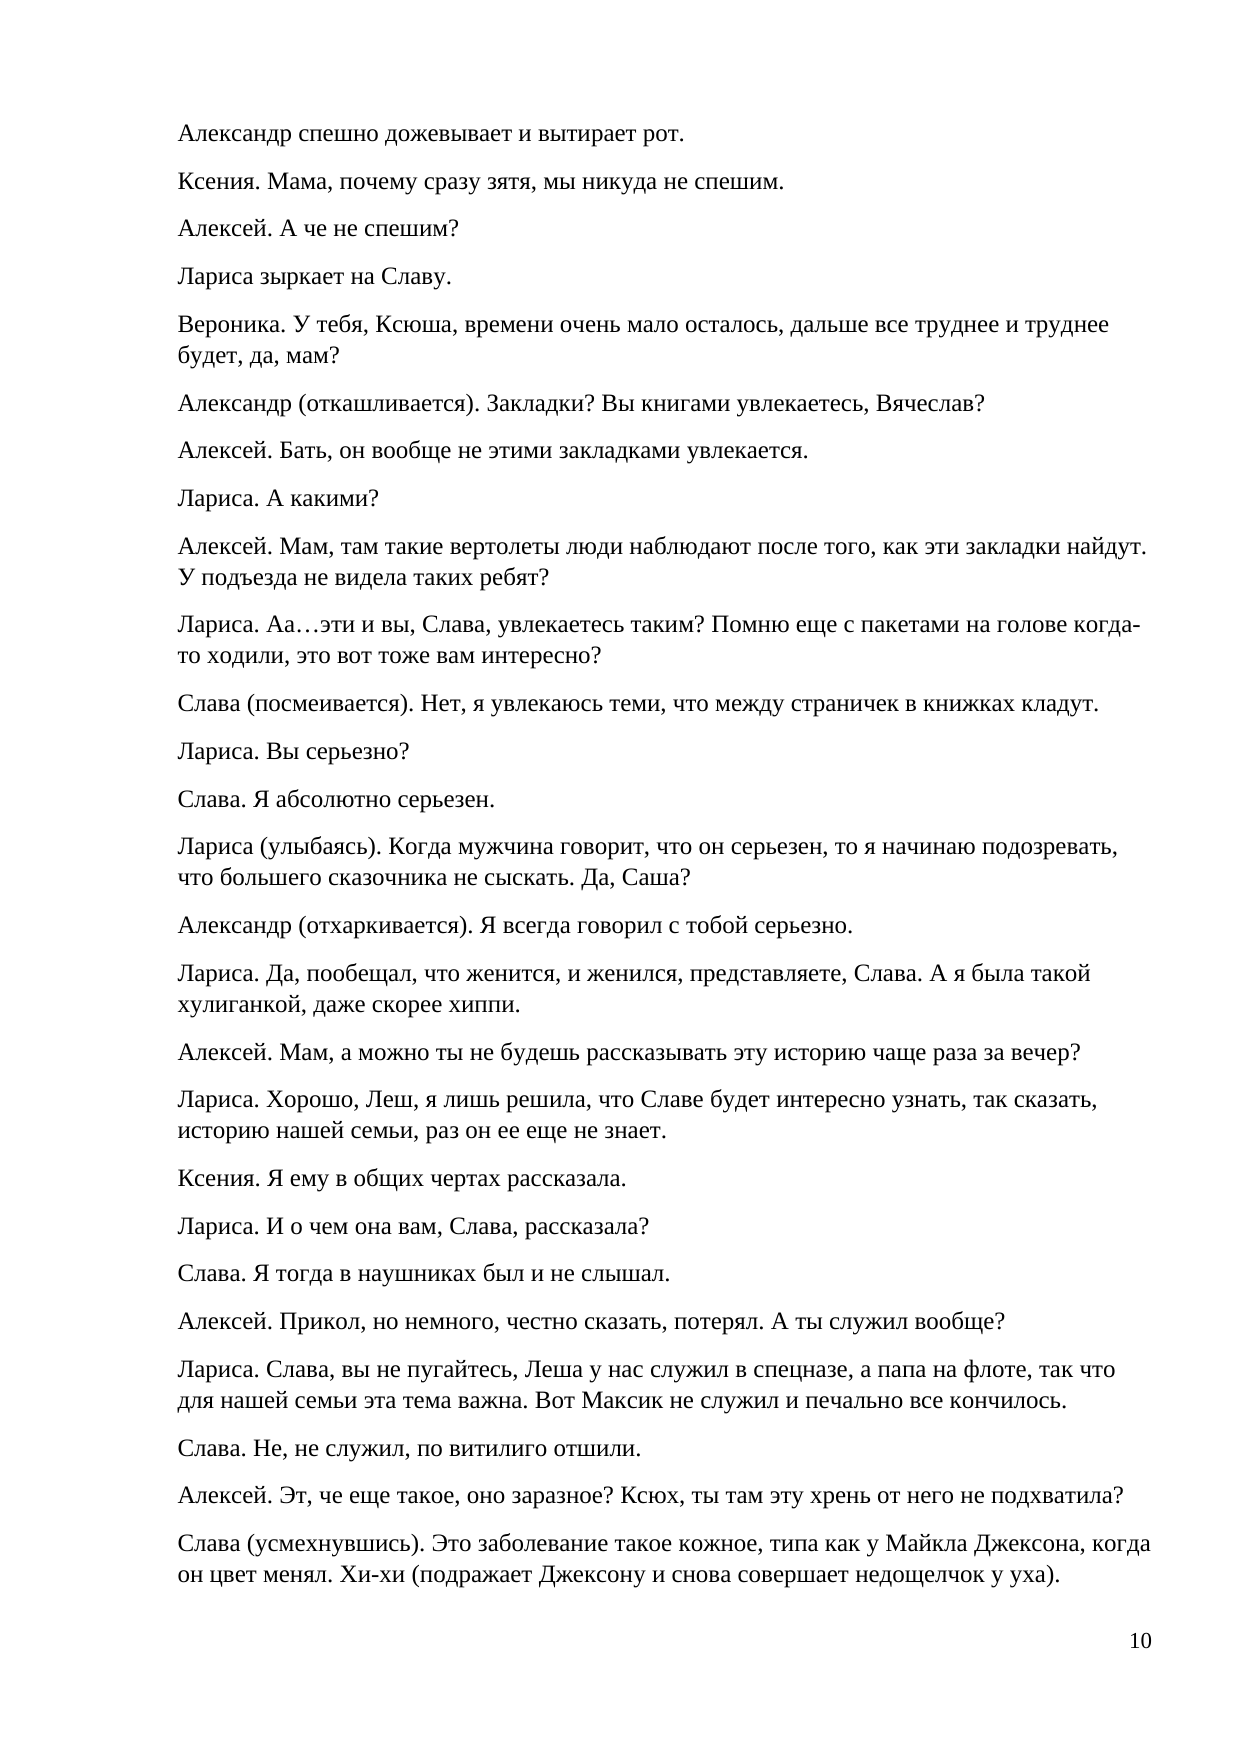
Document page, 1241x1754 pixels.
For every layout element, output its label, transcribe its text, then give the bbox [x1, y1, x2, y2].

text Алексей. Бать, он вообще не этими закладками увлекается. [177, 435, 1152, 464]
text Александр (отхаркивается). Я всегда говорил с тобой серьезно. [177, 910, 1152, 939]
text Вероника. У тебя, Ксюша, времени очень мало осталось, дальше все труднее и труднее будет, да, мам? [177, 309, 1152, 369]
text Алексей. Прикол, но немного, честно сказать, потерял. А ты служил вообще? [177, 1306, 1152, 1335]
text Слава. Я тогда в наушниках был и не слышал. [177, 1258, 1152, 1287]
text Лариса. Вы серьезно? [177, 736, 1152, 765]
text Алексей. А че не спешим? [177, 213, 1152, 242]
text Ксения. Мама, почему сразу зятя, мы никуда не спешим. [177, 166, 1152, 194]
text Лариса. Да, пообещал, что женится, и женился, представляете, Слава. А я была такой хулиганкой, даже скорее хиппи. [177, 958, 1152, 1018]
text Слава. Я абсолютно серьезен. [177, 784, 1152, 812]
text Александр спешно дожевывает и вытирает рот. [177, 118, 1152, 147]
text Лариса. Слава, вы не пугайтесь, Леша у нас служил в спецназе, а папа на флоте, так что для нашей семьи эта тема важна. Вот Максик не служил и печально все кончилось. [177, 1354, 1152, 1414]
text Слава. Не, не служил, по витилиго отшили. [177, 1433, 1152, 1461]
text Лариса. Аа…эти и вы, Слава, увлекаетесь таким? Помню еще с пакетами на голове когда-то ходили, это вот тоже вам интересно? [177, 609, 1152, 669]
text Лариса. И о чем она вам, Слава, рассказала? [177, 1211, 1152, 1239]
text Алексей. Эт, че еще такое, оно заразное? Ксюх, ты там эту хрень от него не подхватила? [177, 1480, 1152, 1509]
text Лариса. Хорошо, Леш, я лишь решила, что Славе будет интересно узнать, так сказать, историю нашей семьи, раз он ее еще не знает. [177, 1084, 1152, 1144]
text Слава (посмеивается). Нет, я увлекаюсь теми, что между страничек в книжках кладут. [177, 688, 1152, 717]
text Лариса. А какими? [177, 483, 1152, 512]
text Алексей. Мам, а можно ты не будешь рассказывать эту историю чаще раза за вечер? [177, 1037, 1152, 1065]
text Лариса зыркает на Славу. [177, 261, 1152, 290]
text Слава (усмехнувшись). Это заболевание такое кожное, типа как у Майкла Джексона, когда он цвет менял. Хи-хи (подражает Джексону и снова совершает недощелчок у уха). [177, 1528, 1152, 1588]
text Александр (откашливается). Закладки? Вы книгами увлекаетесь, Вячеслав? [177, 388, 1152, 416]
text Алексей. Мам, там такие вертолеты люди наблюдают после того, как эти закладки найдут. У подъезда не видела таких ребят? [177, 531, 1152, 591]
text Ксения. Я ему в общих чертах рассказала. [177, 1163, 1152, 1192]
text Лариса (улыбаясь). Когда мужчина говорит, что он серьезен, то я начинаю подозревать, что большего сказочника не сыскать. Да, Саша? [177, 831, 1152, 891]
